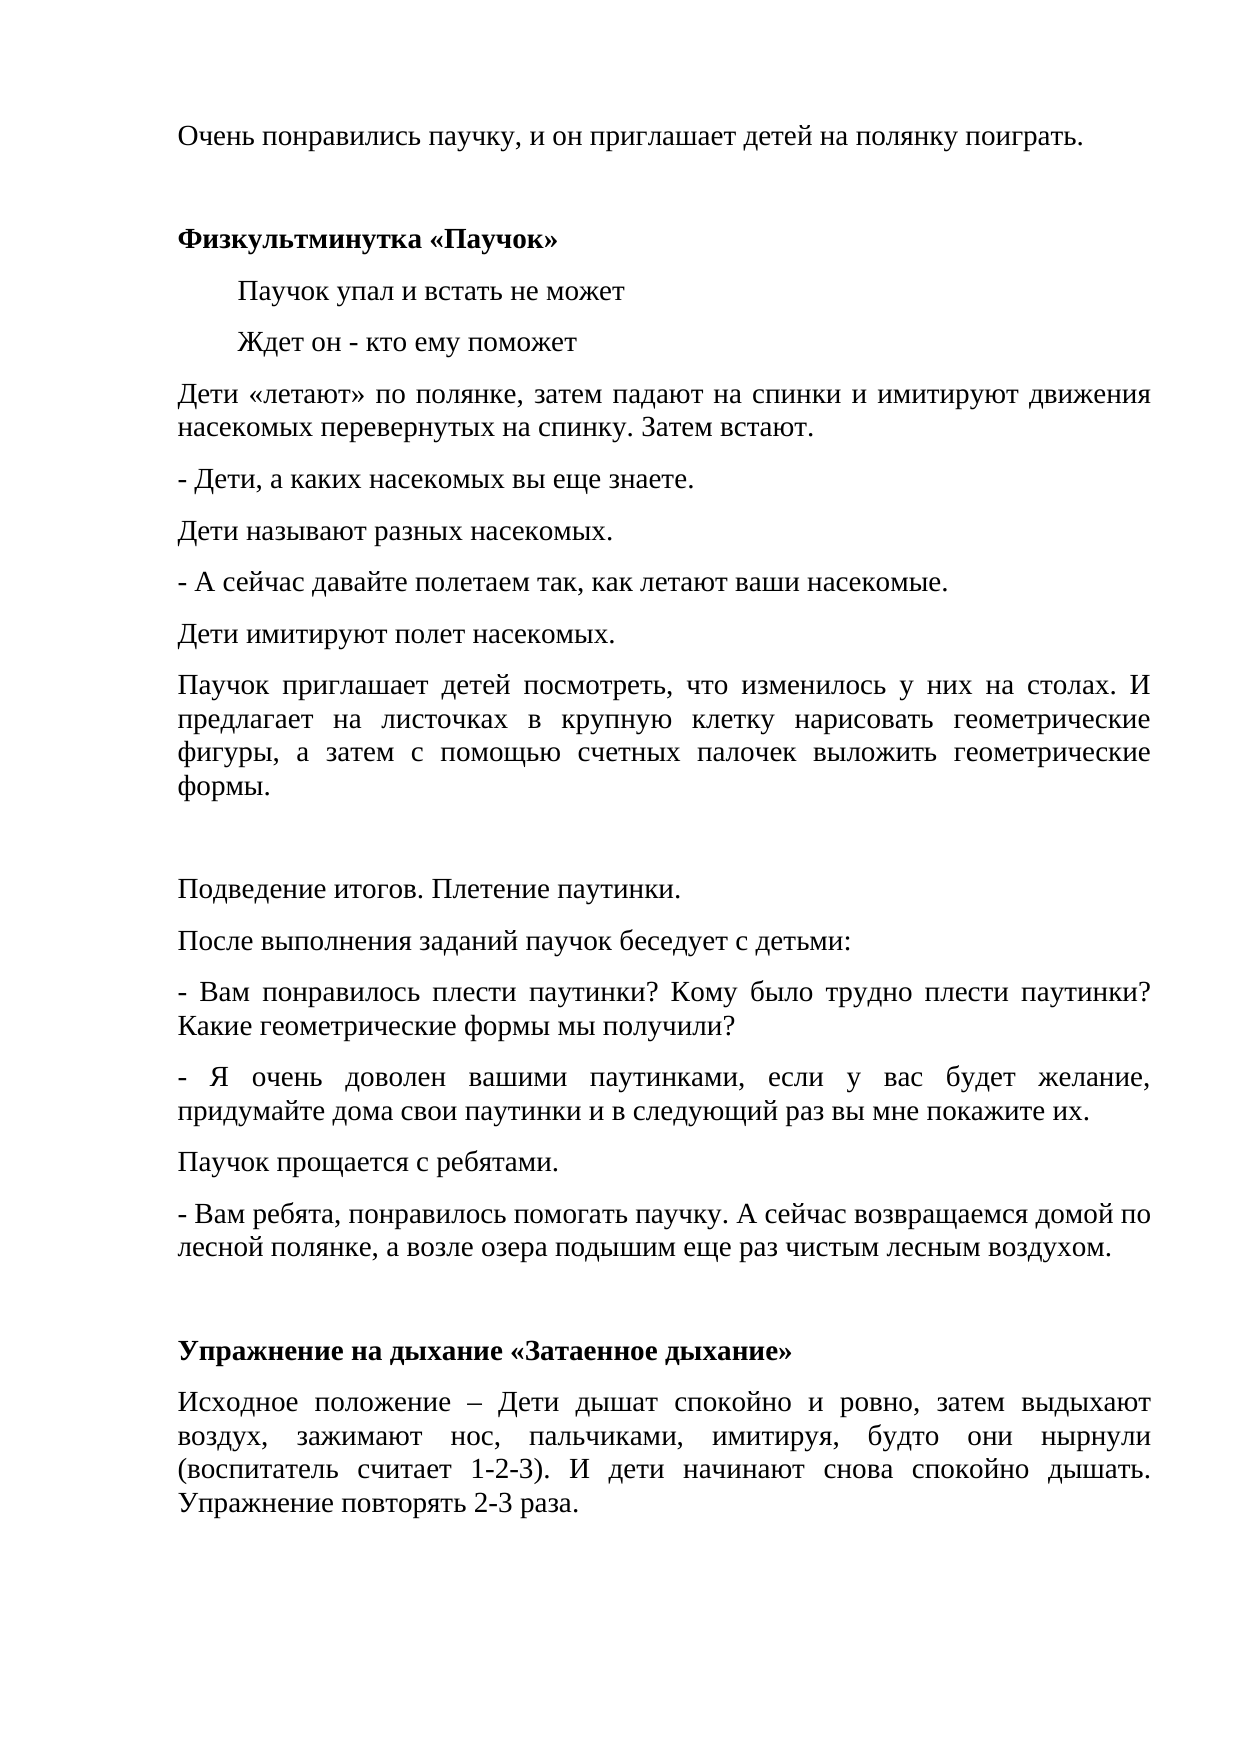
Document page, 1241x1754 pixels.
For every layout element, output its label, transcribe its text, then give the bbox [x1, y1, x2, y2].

text Очень понравились паучку, и он приглашает детей на полянку поиграть. [177, 118, 1152, 152]
text - А сейчас давайте полетаем так, как летают ваши насекомые. [177, 564, 1152, 598]
text Исходное положение – Дети дышат спокойно и ровно, затем выдыхают воздух, зажимают нос, пальчиками, имитируя, будто они нырнули (воспитатель считает 1-2-3). И дети начинают снова спокойно дышать. Упражнение повторять 2-3 раза. [177, 1384, 1152, 1518]
text Дети называют разных насекомых. [177, 513, 1152, 546]
text - Вам ребята, понравилось помогать паучку. А сейчас возвращаемся домой по лесной полянке, а возле озера подышим еще раз чистым лесным воздухом. [177, 1196, 1152, 1263]
text Физкультминутка «Паучок» [177, 221, 1152, 255]
text Паучок упал и встать не может [237, 273, 1152, 306]
text Паучок прощается с ребятами. [177, 1144, 1152, 1178]
text Упражнение на дыхание «Затаенное дыхание» [177, 1333, 1152, 1366]
text После выполнения заданий паучок беседует с детьми: [177, 923, 1152, 956]
text Ждет он - кто ему поможет [237, 324, 1152, 358]
text Паучок приглашает детей посмотреть, что изменилось у них на столах. И предлагает на листочках в крупную клетку нарисовать геометрические фигуры, а затем с помощью счетных палочек выложить геометрические формы. [177, 667, 1152, 801]
text - Дети, а каких насекомых вы еще знаете. [177, 461, 1152, 494]
text - Вам понравилось плести паутинки? Кому было трудно плести паутинки? Какие геометрические формы мы получили? [177, 974, 1152, 1041]
text Подведение итогов. Плетение паутинки. [177, 871, 1152, 904]
text - Я очень доволен вашими паутинками, если у вас будет желание, придумайте дома свои паутинки и в следующий раз вы мне покажите их. [177, 1059, 1152, 1126]
text Дети «летают» по полянке, затем падают на спинки и имитируют движения насекомых перевернутых на спинку. Затем встают. [177, 376, 1152, 443]
text Дети имитируют полет насекомых. [177, 616, 1152, 649]
